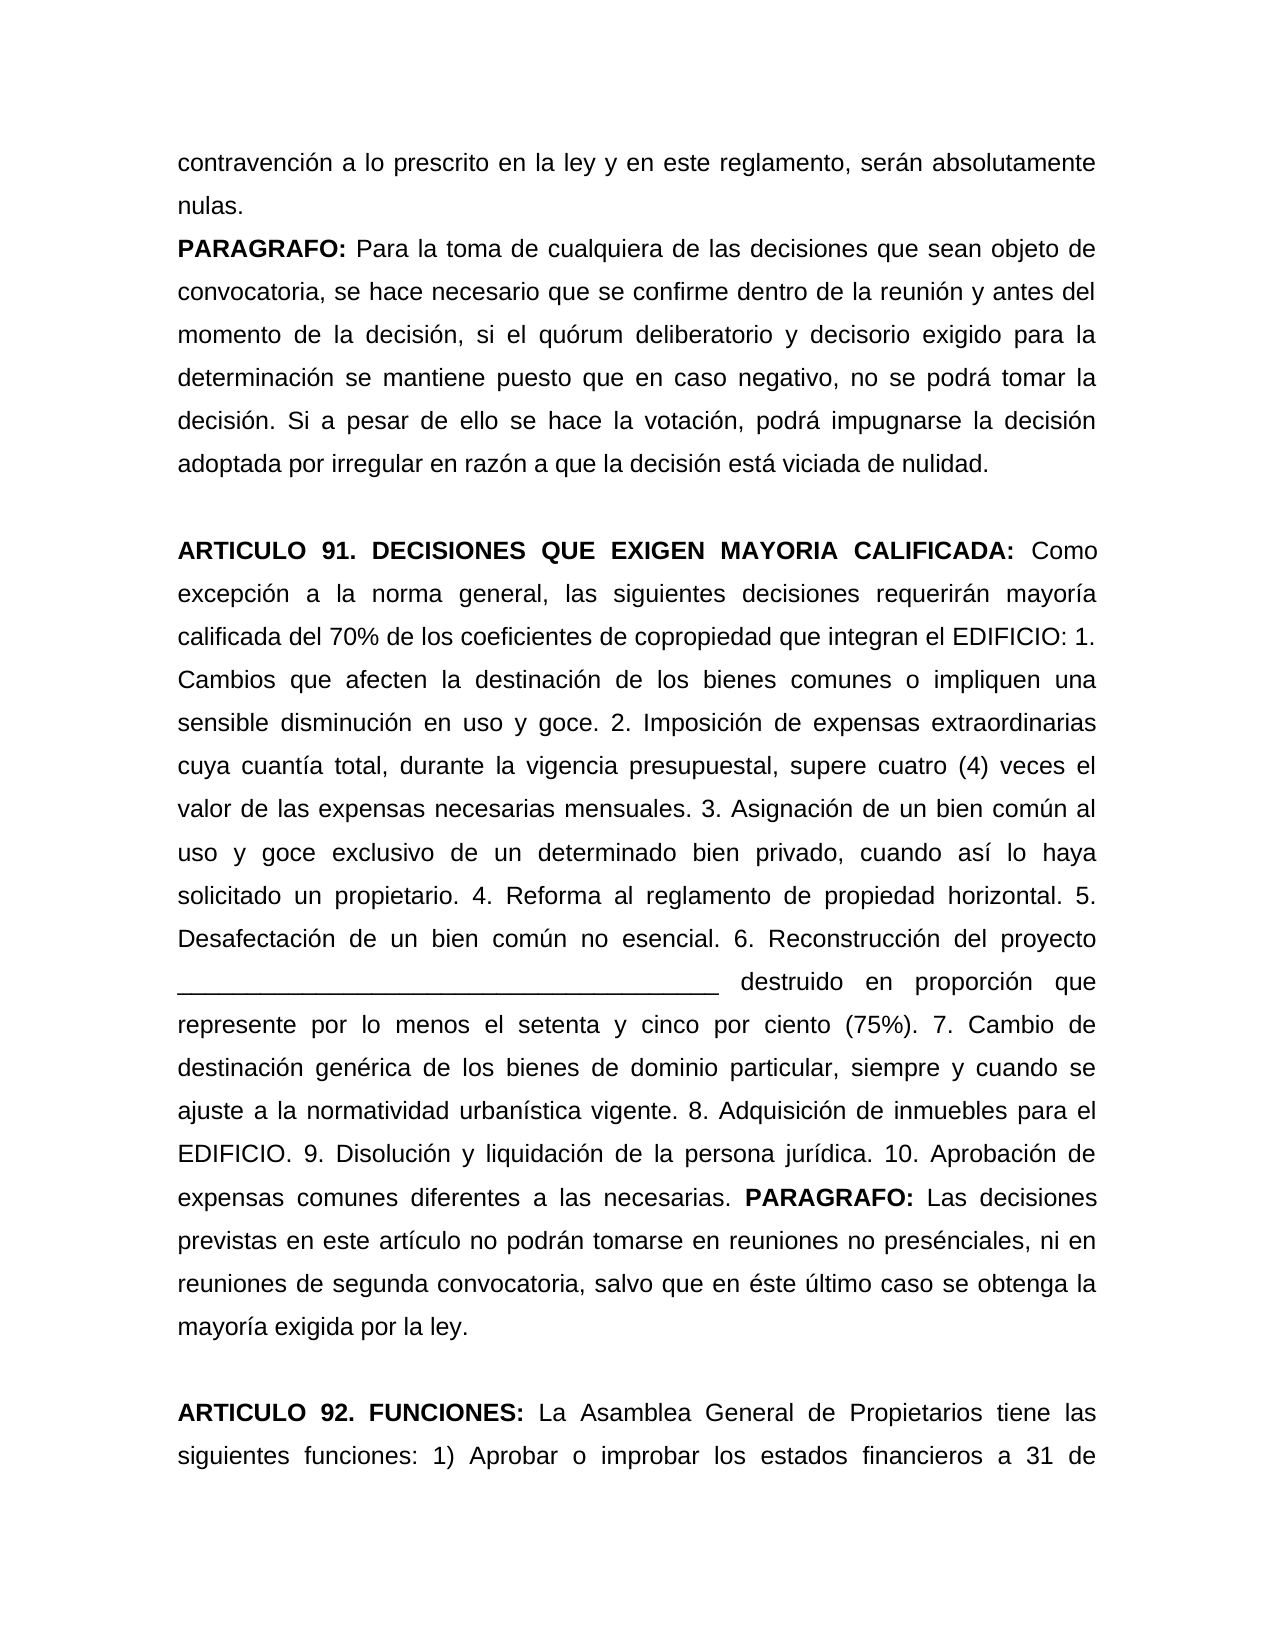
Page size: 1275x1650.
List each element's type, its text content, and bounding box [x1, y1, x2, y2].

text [177, 148, 1098, 219]
text ARTICULO 91. DECISIONES QUE EXIGEN MAYORIA CALIFICADA: Como excepción a la norma general, las siguientes decisiones requerirán mayoría calificada del 70% de los coeficientes de copropiedad que integran el EDIFICIO: 1. Cambios que afecten la destinación de los bienes comunes o impliquen una sensible disminución en uso y goce. 2. Imposición de expensas extraordinarias cuya cuantía total, durante la vigencia presupuestal, supere cuatro (4) veces el valor de las expensas necesarias mensuales. 3. Asignación de un bien común al uso y goce exclusivo de un determinado bien privado, cuando así lo haya solicitado un propietario. 4. Reforma al reglamento de propiedad horizontal. 5. Desafectación de un bien común no esencial. 6. Reconstrucción del proyecto _______________________________________ destruido en proporción que represente por lo menos el setenta y cinco por ciento (75%). 7. Cambio de destinación genérica de los bienes de dominio particular, siempre y cuando se ajuste a la normatividad urbanística vigente. 8. Adquisición de inmuebles para el EDIFICIO. 9. Disolución y liquidación de la persona jurídica. 10. Aprobación de expensas comunes diferentes a las necesarias. PARAGRAFO: Las decisiones previstas en este artículo no podrán tomarse en reuniones no presénciales, ni en reuniones de segunda convocatoria, salvo que en éste último caso se obtenga la mayoría exigida por la ley. [177, 536, 1098, 1341]
text PARAGRAFO: Para la toma de cualquiera de las decisiones que sean objeto de convocatoria, se hace necesario que se confirme dentro de la reunión y antes del momento de la decisión, si el quórum deliberatorio y decisorio exigido para la determinación se mantiene puesto que en caso negativo, no se podrá tomar la decisión. Si a pesar de ello se hace la votación, podrá impugnarse la decisión adoptada por irregular en razón a que la decisión está viciada de nulidad. [177, 234, 1098, 478]
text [177, 1398, 1098, 1470]
